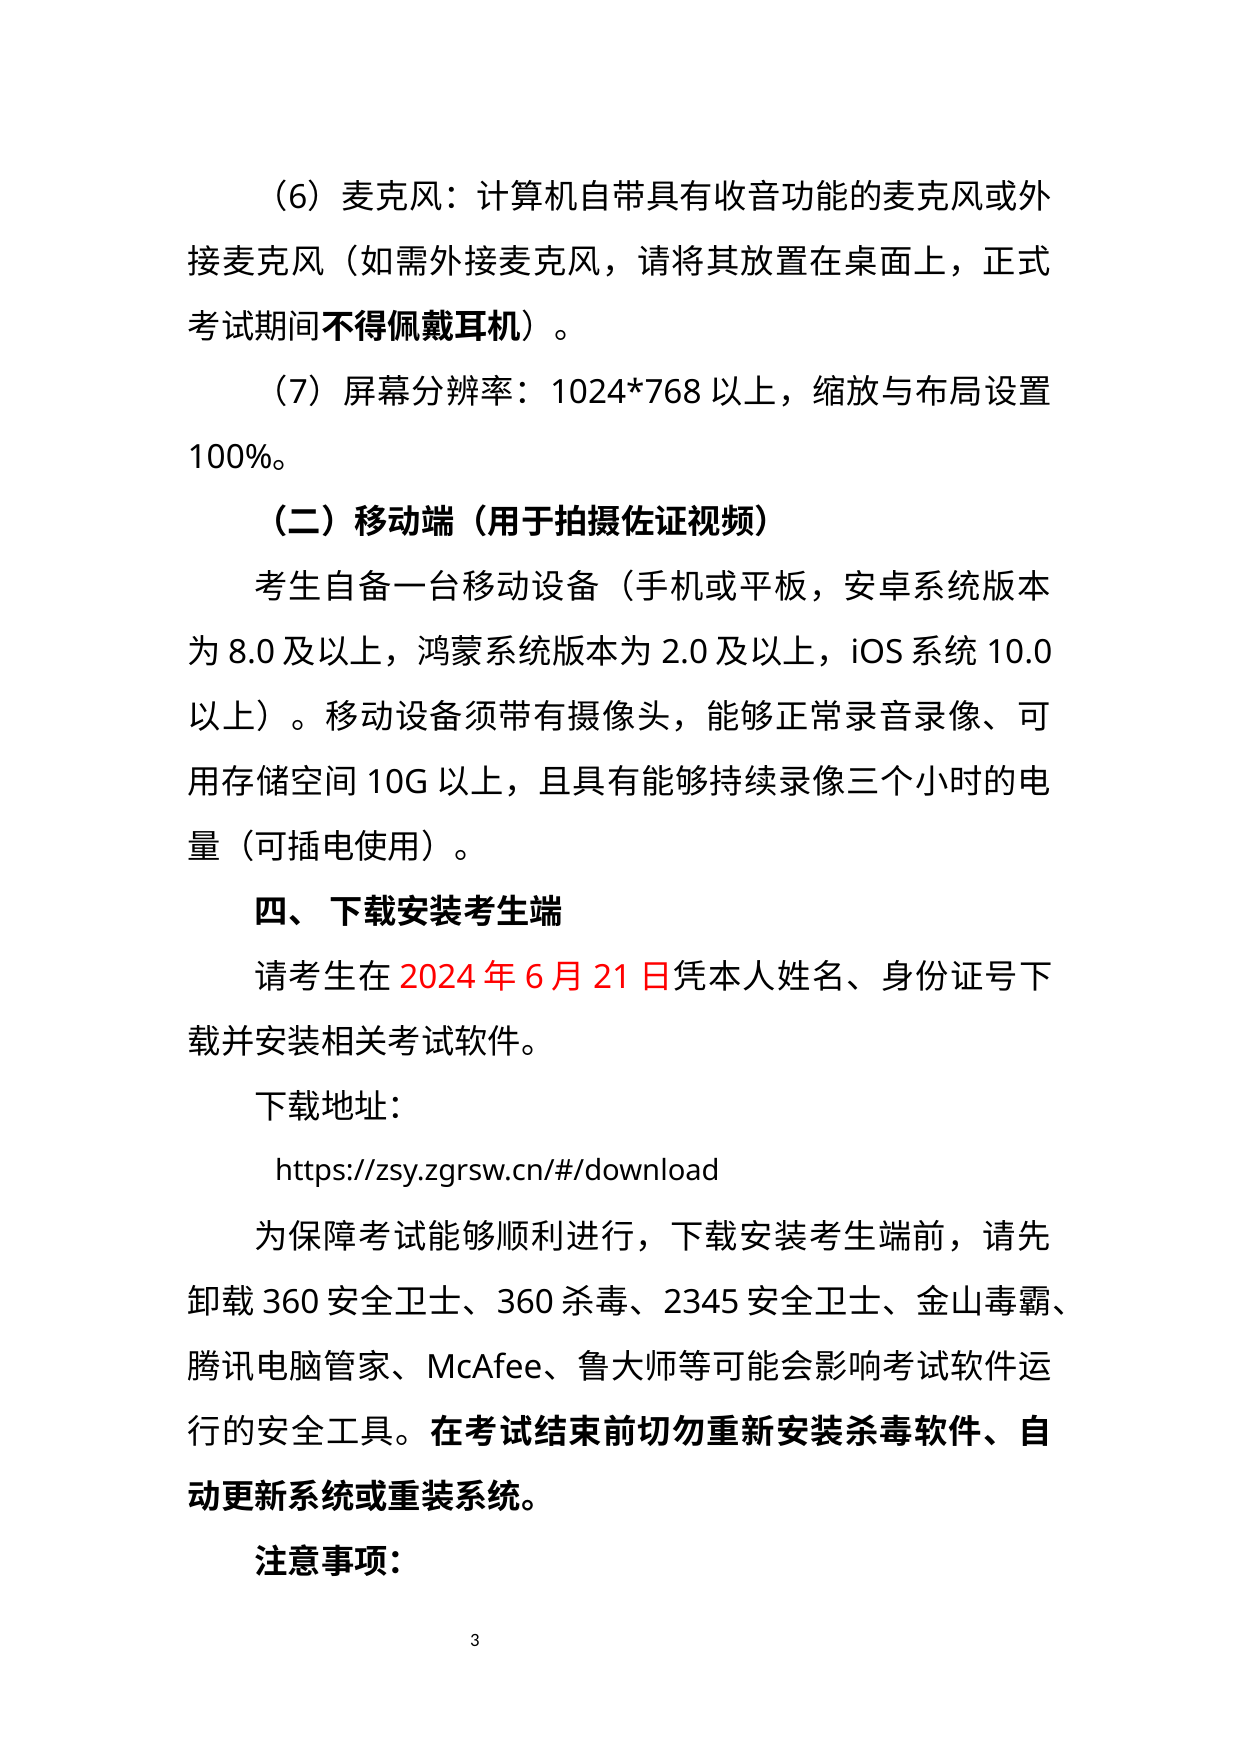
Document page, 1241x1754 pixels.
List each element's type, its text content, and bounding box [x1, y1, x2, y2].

text 注意事项： [187, 1527, 1053, 1592]
text （6）麦克风：计算机自带具有收音功能的麦克风或外接麦克风（如需外接麦克风，请将其放置在桌面上，正式考试期间不得佩戴耳机）。 [187, 162, 1053, 357]
text （7）屏幕分辨率：1024*768以上，缩放与布局设置100%。 [187, 357, 1053, 487]
text （二）移动端（用于拍摄佐证视频） [187, 487, 1053, 552]
text 请考生在2024年6月21日凭本人姓名、身份证号下载并安装相关考试软件。 [187, 942, 1053, 1072]
list 下载安装考生端 [254, 877, 1053, 942]
text 下载地址： [187, 1072, 1053, 1137]
text 考生自备一台移动设备（手机或平板，安卓系统版本为8.0及以上，鸿蒙系统版本为2.0及以上，iOS系统 10.0以上）。移动设备须带有摄像头，能够正常录音录像、可用存储空间10G以上，且具有能够持续录像三个小时的电量（可插电使用）。 [187, 552, 1053, 877]
text https://zsy.zgrsw.cn/#/download [187, 1137, 1053, 1202]
text 为保障考试能够顺利进行，下载安装考生端前，请先卸载360安全卫士、360杀毒、2345安全卫士、金山毒霸、腾讯电脑管家、McAfee、鲁大师等可能会影响考试软件运行的安全工具。在考试结束前切勿重新安装杀毒软件、自动更新系统或重装系统。 [187, 1202, 1053, 1527]
